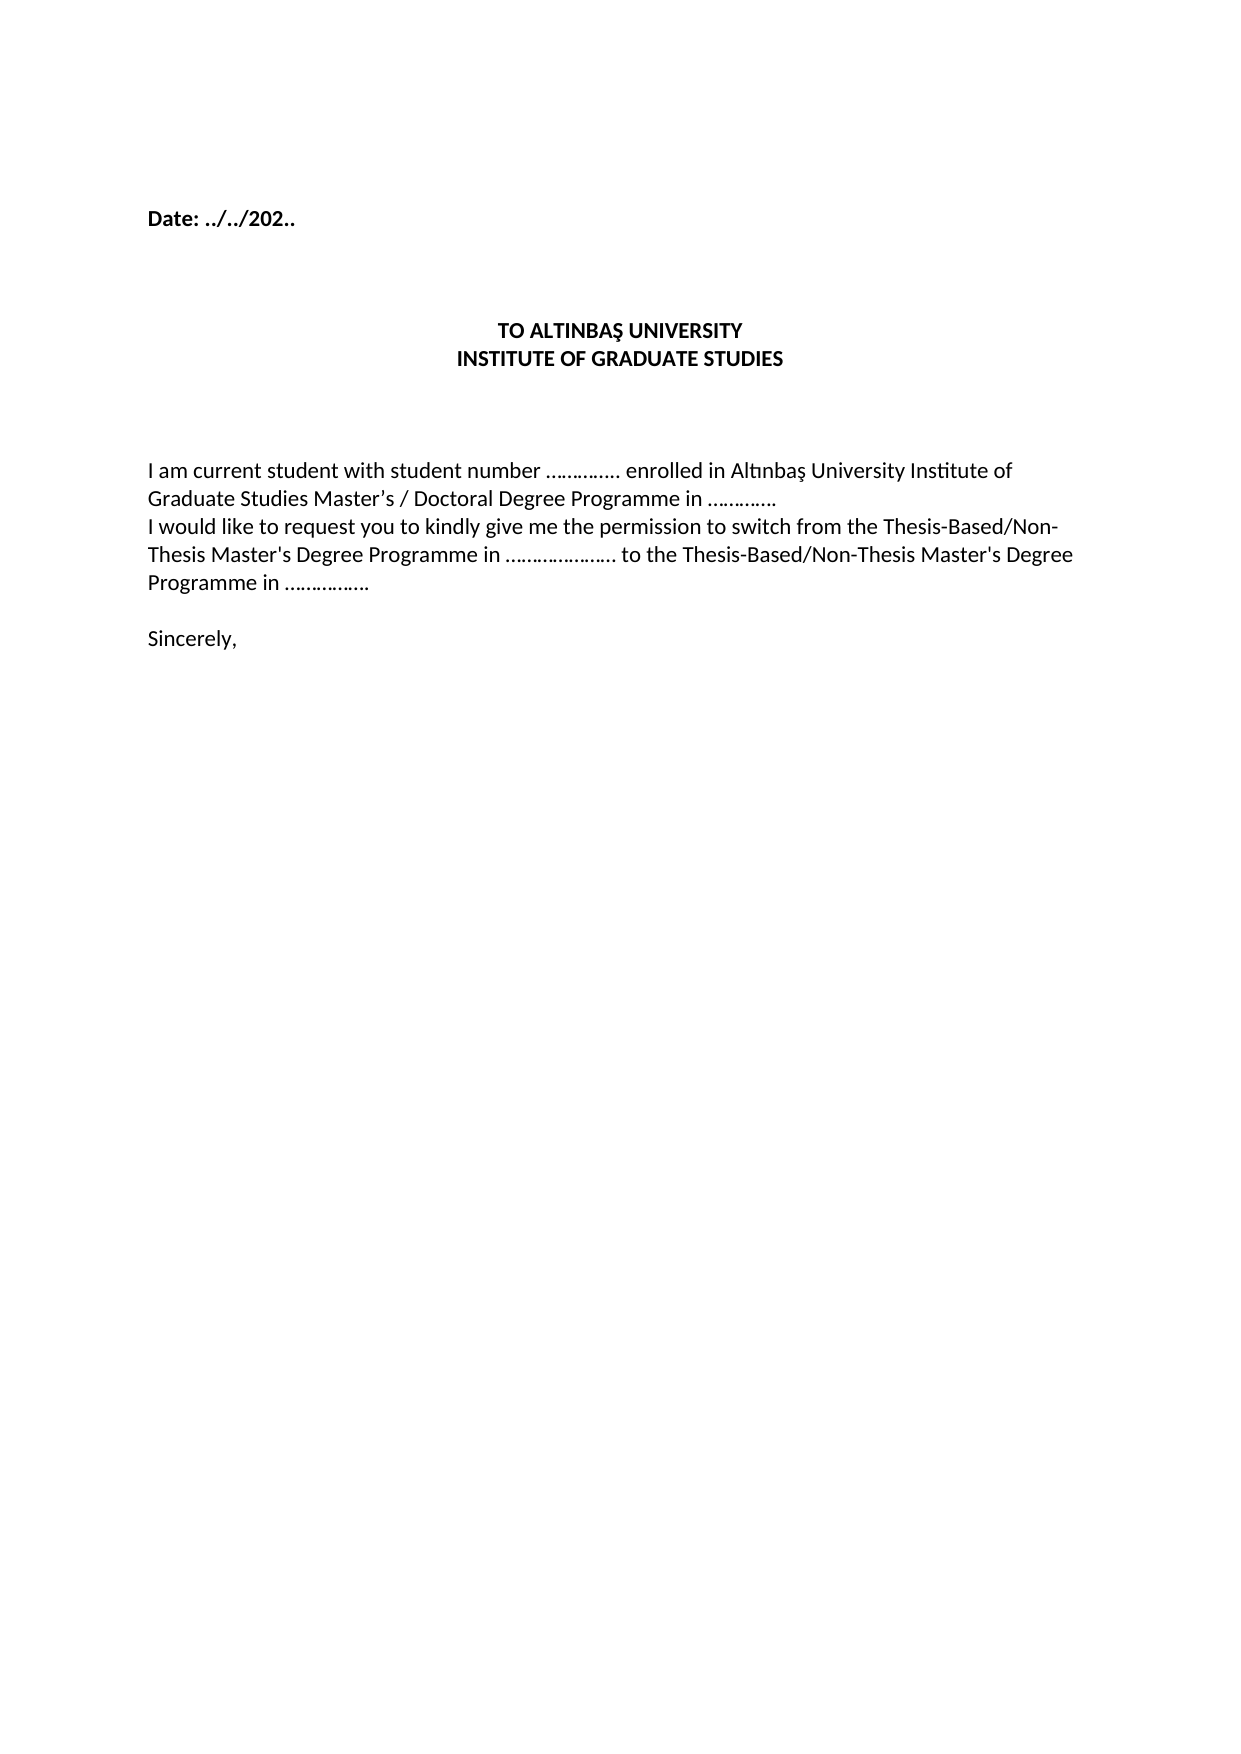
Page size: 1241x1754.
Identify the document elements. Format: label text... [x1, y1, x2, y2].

text Date: ../../202.. [148, 204, 1093, 232]
text INSTITUTE OF GRADUATE STUDIES [148, 344, 1093, 372]
text I am current student with student number ………….. enrolled in Altınbaş University Institute of Graduate Studies Master’s / Doctoral Degree Programme in …………. [148, 456, 1093, 512]
text TO ALTINBAŞ UNIVERSITY [148, 316, 1093, 344]
text Sincerely, [148, 624, 1093, 652]
text I would like to request you to kindly give me the permission to switch from the Thesis-Based/Non-Thesis Master's Degree Programme in ………………… to the Thesis-Based/Non-Thesis Master's Degree Programme in ……………. [148, 512, 1093, 596]
